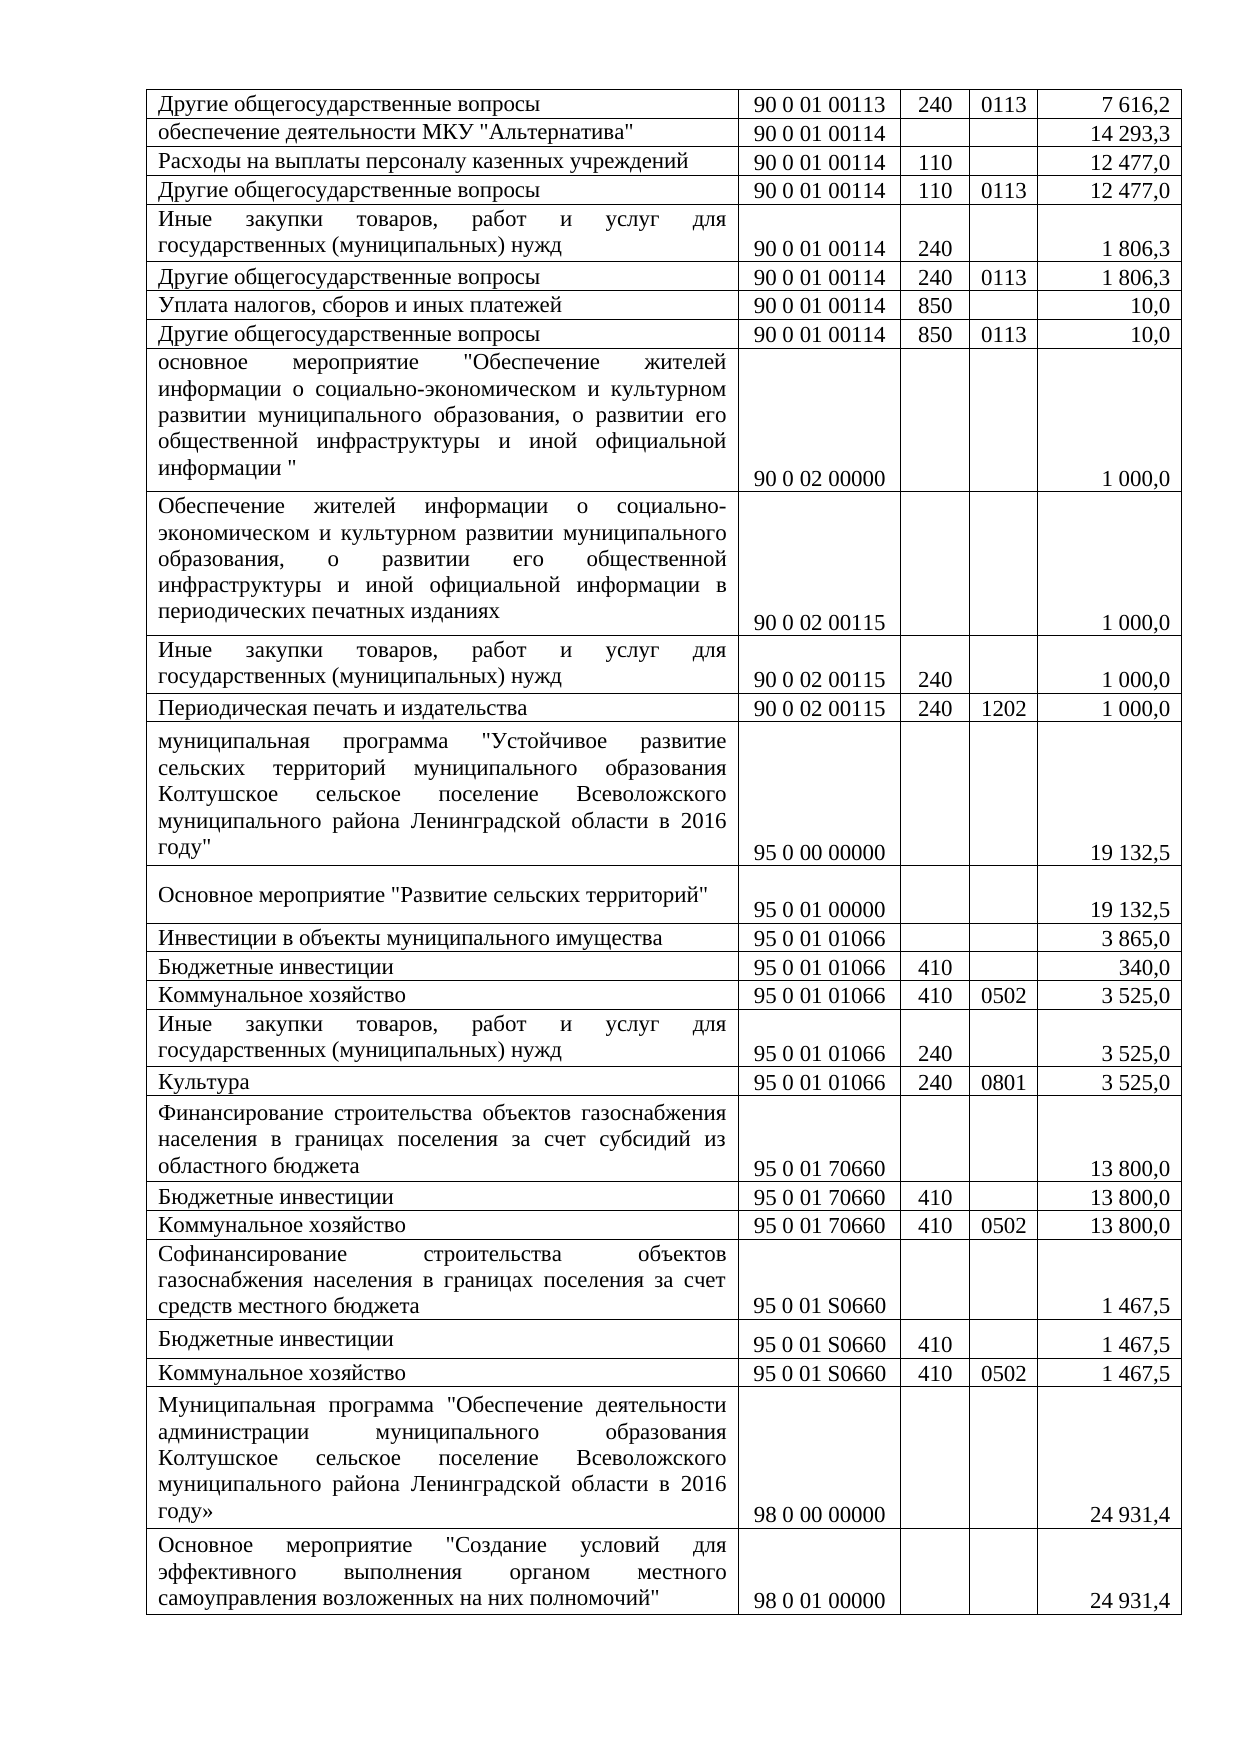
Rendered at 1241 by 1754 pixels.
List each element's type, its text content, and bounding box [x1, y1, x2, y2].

table_cell 90 0 01 00113 [739, 90, 900, 117]
table_cell основное мероприятие "Обеспечение жителей информации о социально-экономическом и культурном развитии муниципального образования, о развитии его общественной инфраструктуры и иной официальной информации " [147, 349, 738, 491]
table_cell [970, 1010, 1037, 1066]
table_cell [970, 722, 1037, 865]
table_cell 410 [901, 981, 969, 1009]
table_cell Иные закупки товаров, работ и услуг для государственных (муниципальных) нужд [147, 1010, 738, 1066]
table_cell Другие общегосударственные вопросы [147, 176, 738, 204]
table_cell [901, 492, 969, 635]
table_cell [901, 1240, 969, 1319]
table_cell [970, 636, 1037, 692]
table_cell 95 0 01 70660 [739, 1211, 900, 1239]
table_cell [970, 205, 1037, 261]
table_cell [901, 722, 969, 865]
table_cell Коммунальное хозяйство [147, 1211, 738, 1239]
table_cell 410 [901, 1320, 969, 1357]
table_cell [901, 119, 969, 146]
table_cell [970, 291, 1037, 319]
table_cell 14 293,3 [1038, 119, 1181, 146]
table_cell [970, 866, 1037, 922]
table_cell 1 467,5 [1038, 1359, 1181, 1386]
table_cell Другие общегосударственные вопросы [147, 320, 738, 347]
table_cell [970, 952, 1037, 980]
table_cell [901, 1529, 969, 1614]
table_cell 19 132,5 [1038, 722, 1181, 865]
table_cell 0502 [970, 1359, 1037, 1386]
table_cell 90 0 01 00114 [739, 291, 900, 319]
table_cell 90 0 02 00115 [739, 694, 900, 721]
table_cell Культура [147, 1067, 738, 1095]
table_cell Бюджетные инвестиции [147, 1182, 738, 1210]
table_cell 90 0 01 00114 [739, 205, 900, 261]
table_cell Финансирование строительства объектов газоснабжения населения в границах поселения за счет субсидий из областного бюджета [147, 1096, 738, 1181]
table_cell Иные закупки товаров, работ и услуг для государственных (муниципальных) нужд [147, 636, 738, 692]
table_cell 7 616,2 [1038, 90, 1181, 117]
table_cell 95 0 01 S0660 [739, 1359, 900, 1386]
table_cell 1202 [970, 694, 1037, 721]
table_cell 95 0 01 S0660 [739, 1240, 900, 1319]
table_cell 1 000,0 [1038, 694, 1181, 721]
table_cell 1 467,5 [1038, 1320, 1181, 1357]
table_cell 95 0 00 00000 [739, 722, 900, 865]
table_cell 90 0 02 00115 [739, 636, 900, 692]
table_cell [901, 349, 969, 491]
table_cell 13 800,0 [1038, 1211, 1181, 1239]
table_cell Коммунальное хозяйство [147, 981, 738, 1009]
table_cell 95 0 01 01066 [739, 1067, 900, 1095]
table_cell 110 [901, 176, 969, 204]
table_cell 95 0 01 01066 [739, 952, 900, 980]
table_cell 98 0 01 00000 [739, 1529, 900, 1614]
table_cell [901, 924, 969, 951]
table_cell 240 [901, 636, 969, 692]
table_cell 240 [901, 90, 969, 117]
table_cell [970, 1096, 1037, 1181]
table_cell 850 [901, 320, 969, 347]
table_cell 95 0 01 00000 [739, 866, 900, 922]
table_cell Инвестиции в объекты муниципального имущества [147, 924, 738, 951]
table_cell Обеспечение жителей информации о социально-экономическом и культурном развитии муниципального образования, о развитии его общественной инфраструктуры и иной официальной информации в периодических печатных изданиях [147, 492, 738, 635]
table_cell 90 0 02 00115 [739, 492, 900, 635]
table_cell 1 000,0 [1038, 349, 1181, 491]
table_cell 1 806,3 [1038, 205, 1181, 261]
table_cell 1 806,3 [1038, 262, 1181, 290]
table_cell [970, 1182, 1037, 1210]
table_cell 240 [901, 1067, 969, 1095]
table_cell 90 0 02 00000 [739, 349, 900, 491]
table_cell 0113 [970, 320, 1037, 347]
table_cell 13 800,0 [1038, 1182, 1181, 1210]
table_cell 24 931,4 [1038, 1529, 1181, 1614]
table_cell 95 0 01 01066 [739, 1010, 900, 1066]
table_cell 3 865,0 [1038, 924, 1181, 951]
table_cell [970, 349, 1037, 491]
table_cell 12 477,0 [1038, 147, 1181, 175]
table_cell [970, 1240, 1037, 1319]
table_cell 240 [901, 1010, 969, 1066]
table_cell Коммунальное хозяйство [147, 1359, 738, 1386]
table_cell 90 0 01 00114 [739, 262, 900, 290]
table_cell 240 [901, 694, 969, 721]
table_cell [901, 866, 969, 922]
table_cell 410 [901, 952, 969, 980]
table_cell [970, 1529, 1037, 1614]
table_cell Основное мероприятие "Создание условий для эффективного выполнения органом местного самоуправления возложенных на них полномочий" [147, 1529, 738, 1614]
table_cell 90 0 01 00114 [739, 320, 900, 347]
table_cell 95 0 01 01066 [739, 981, 900, 1009]
table_cell 410 [901, 1359, 969, 1386]
table_cell 0502 [970, 981, 1037, 1009]
table_cell Основное мероприятие "Развитие сельских территорий" [147, 866, 738, 922]
table_cell 340,0 [1038, 952, 1181, 980]
table_cell 90 0 01 00114 [739, 147, 900, 175]
table_cell 1 000,0 [1038, 636, 1181, 692]
table_cell [970, 1387, 1037, 1527]
table_cell 95 0 01 01066 [739, 924, 900, 951]
table_cell 0801 [970, 1067, 1037, 1095]
table_cell [970, 1320, 1037, 1357]
table_cell [970, 119, 1037, 146]
table_cell 3 525,0 [1038, 1010, 1181, 1066]
table_cell 0113 [970, 90, 1037, 117]
table_cell 95 0 01 70660 [739, 1182, 900, 1210]
table_cell 240 [901, 205, 969, 261]
table_cell 10,0 [1038, 291, 1181, 319]
table_cell 95 0 01 S0660 [739, 1320, 900, 1357]
table_cell Периодическая печать и издательства [147, 694, 738, 721]
table_cell 1 000,0 [1038, 492, 1181, 635]
table_cell Бюджетные инвестиции [147, 952, 738, 980]
table_cell Другие общегосударственные вопросы [147, 262, 738, 290]
table_cell 13 800,0 [1038, 1096, 1181, 1181]
table_cell 0113 [970, 176, 1037, 204]
table_cell 1 467,5 [1038, 1240, 1181, 1319]
table_cell [970, 147, 1037, 175]
table_cell 240 [901, 262, 969, 290]
table_cell Бюджетные инвестиции [147, 1320, 738, 1357]
table_cell 90 0 01 00114 [739, 176, 900, 204]
table_cell 3 525,0 [1038, 1067, 1181, 1095]
table_cell 0502 [970, 1211, 1037, 1239]
table_cell 98 0 00 00000 [739, 1387, 900, 1527]
table_cell 10,0 [1038, 320, 1181, 347]
table_cell Уплата налогов, сборов и иных платежей [147, 291, 738, 319]
table_cell 850 [901, 291, 969, 319]
table_cell 110 [901, 147, 969, 175]
table_cell Иные закупки товаров, работ и услуг для государственных (муниципальных) нужд [147, 205, 738, 261]
table_cell [970, 492, 1037, 635]
table_cell 3 525,0 [1038, 981, 1181, 1009]
table_cell 0113 [970, 262, 1037, 290]
table_cell 19 132,5 [1038, 866, 1181, 922]
table_cell Софинансирование строительства объектов газоснабжения населения в границах поселения за счет средств местного бюджета [147, 1240, 738, 1319]
table_cell 95 0 01 70660 [739, 1096, 900, 1181]
table_cell 410 [901, 1211, 969, 1239]
table_cell 24 931,4 [1038, 1387, 1181, 1527]
table_cell [901, 1096, 969, 1181]
table_cell обеспечение деятельности МКУ "Альтернатива" [147, 119, 738, 146]
table_cell 90 0 01 00114 [739, 119, 900, 146]
table_cell [970, 924, 1037, 951]
table_cell Муниципальная программа "Обеспечение деятельности администрации муниципального образования Колтушское сельское поселение Всеволожского муниципального района Ленинградской области в 2016 году» [147, 1387, 738, 1527]
table_cell 410 [901, 1182, 969, 1210]
table_cell 12 477,0 [1038, 176, 1181, 204]
table_cell Другие общегосударственные вопросы [147, 90, 738, 117]
table_cell муниципальная программа "Устойчивое развитие сельских территорий муниципального образования Колтушское сельское поселение Всеволожского муниципального района Ленинградской области в 2016 году" [147, 722, 738, 865]
table_cell Расходы на выплаты персоналу казенных учреждений [147, 147, 738, 175]
table_cell [901, 1387, 969, 1527]
